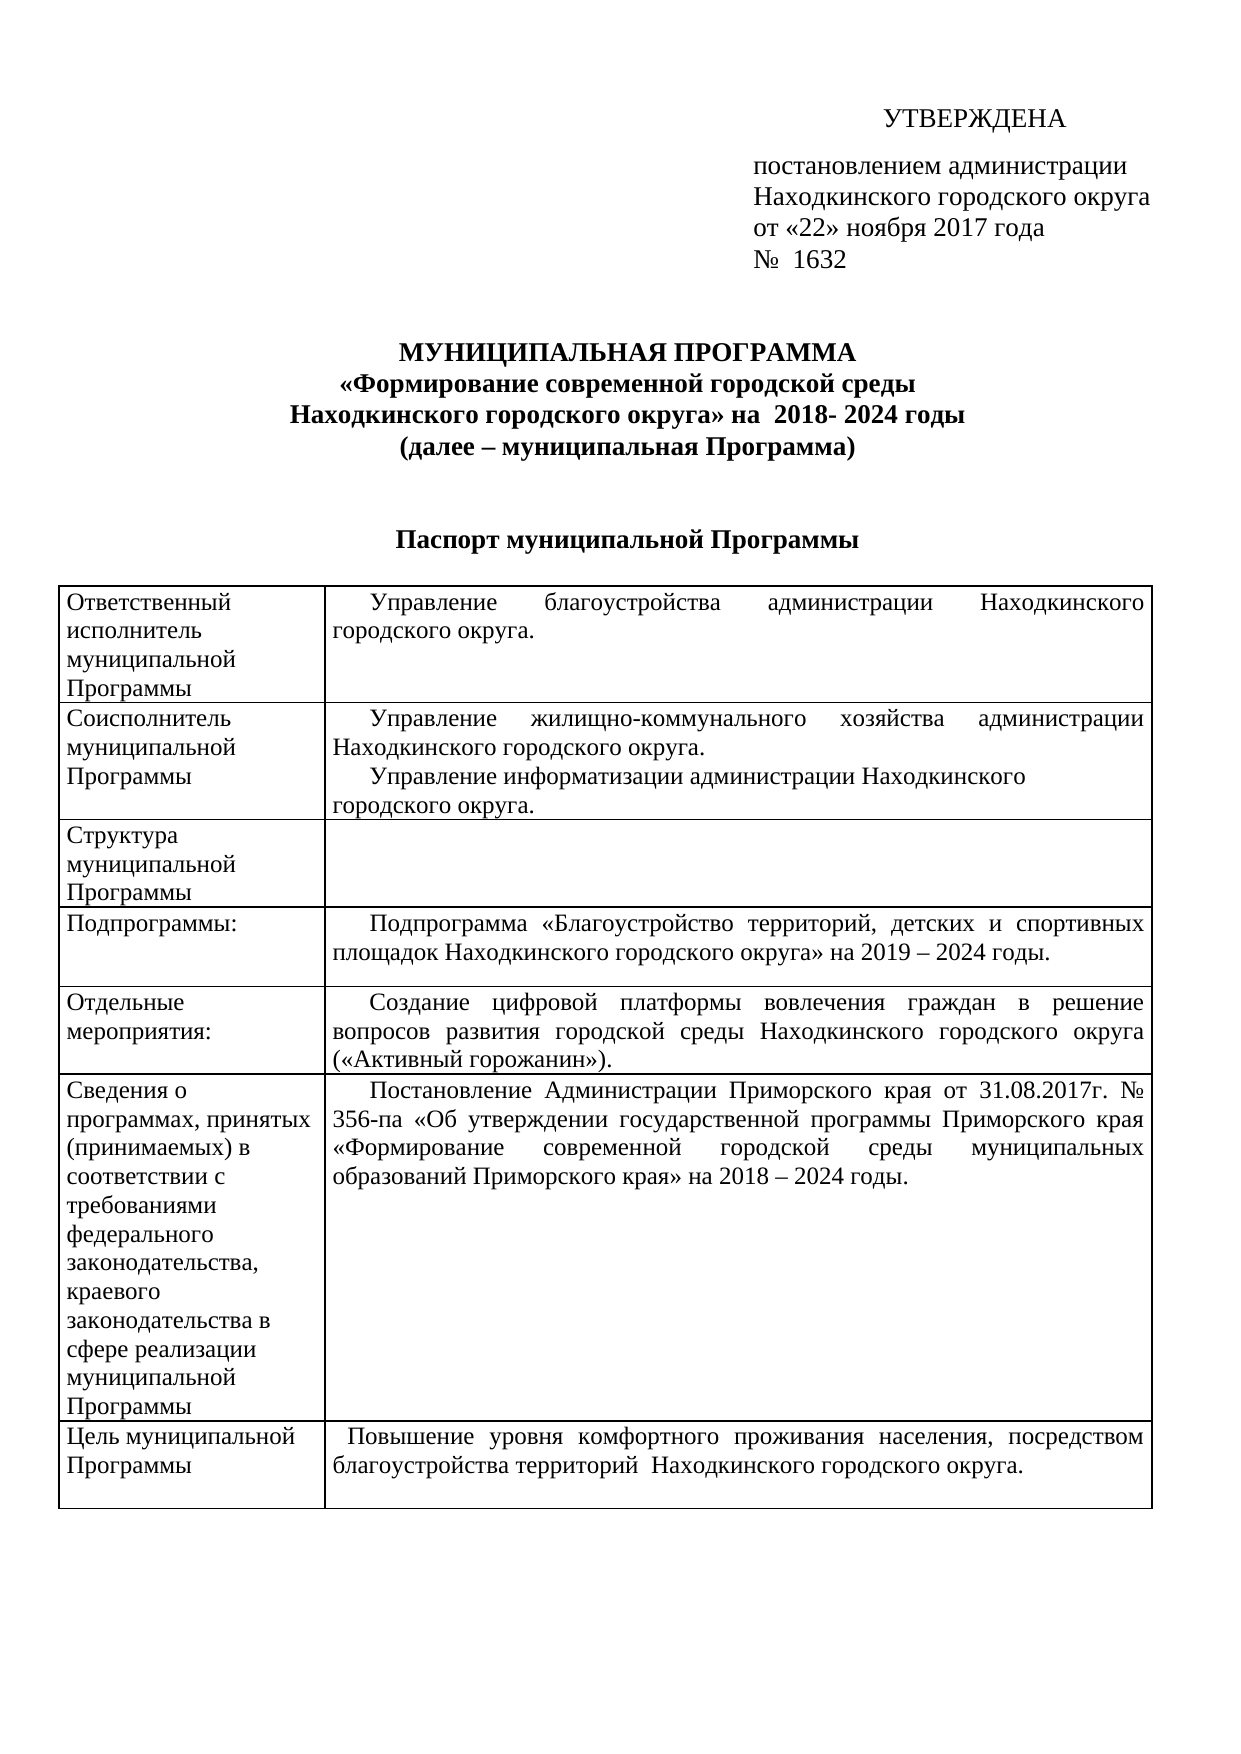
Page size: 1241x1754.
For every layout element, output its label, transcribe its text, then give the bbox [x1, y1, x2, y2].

text Паспорт муниципальной Программы [59, 523, 1196, 554]
table_header Управление благоустройства администрации Находкинского городского округа. [326, 587, 1151, 702]
table_cell Соисполнитель муниципальной Программы [60, 703, 324, 818]
table_cell Отдельные мероприятия: [60, 987, 324, 1073]
table_cell Сведения о программах, принятых (принимаемых) в соответствии с требованиями федерального законодательства, краевого законодательства в сфере реализации муниципальной Программы [60, 1075, 324, 1420]
title МУНИЦИПАЛЬНАЯ ПРОГРАММА [59, 336, 1196, 367]
table_cell Повышение уровня комфортного проживания населения, посредством благоустройства территорий Находкинского городского округа. [326, 1422, 1151, 1508]
title Находкинского городского округа» на 2018- 2024 годы [59, 398, 1196, 429]
table_cell Подпрограммы: [60, 908, 324, 986]
table_cell Управление жилищно-коммунального хозяйства администрации Находкинского городского округа. Управление информатизации администрации Находкинского городского округа. [326, 703, 1151, 818]
text № 1632 [753, 243, 1196, 274]
text Находкинского городского округа [753, 180, 1196, 212]
table_header Ответственный исполнитель муниципальной Программы [60, 587, 324, 702]
text (далее – муниципальная Программа) [59, 429, 1196, 461]
table_cell Постановление Администрации Приморского края от 31.08.2017г. № 356-па «Об утверждении государственной программы Приморского края «Формирование современной городской среды муниципальных образований Приморского края» на 2018 – 2024 годы. [326, 1075, 1151, 1420]
table_cell Цель муниципальной Программы [60, 1422, 324, 1508]
table_cell Создание цифровой платформы вовлечения граждан в решение вопросов развития городской среды Находкинского городского округа («Активный горожанин»). [326, 987, 1151, 1073]
table_cell Структура муниципальной Программы [60, 820, 324, 906]
text постановлением администрации [753, 149, 1196, 180]
title «Формирование современной городской среды [59, 367, 1196, 398]
table_cell [326, 820, 1151, 906]
text УТВЕРЖДЕНА [753, 103, 1196, 134]
table_cell Подпрограмма «Благоустройство территорий, детских и спортивных площадок Находкинского городского округа» на 2019 – 2024 годы. [326, 908, 1151, 986]
text от «22» ноября 2017 года [753, 212, 1196, 243]
